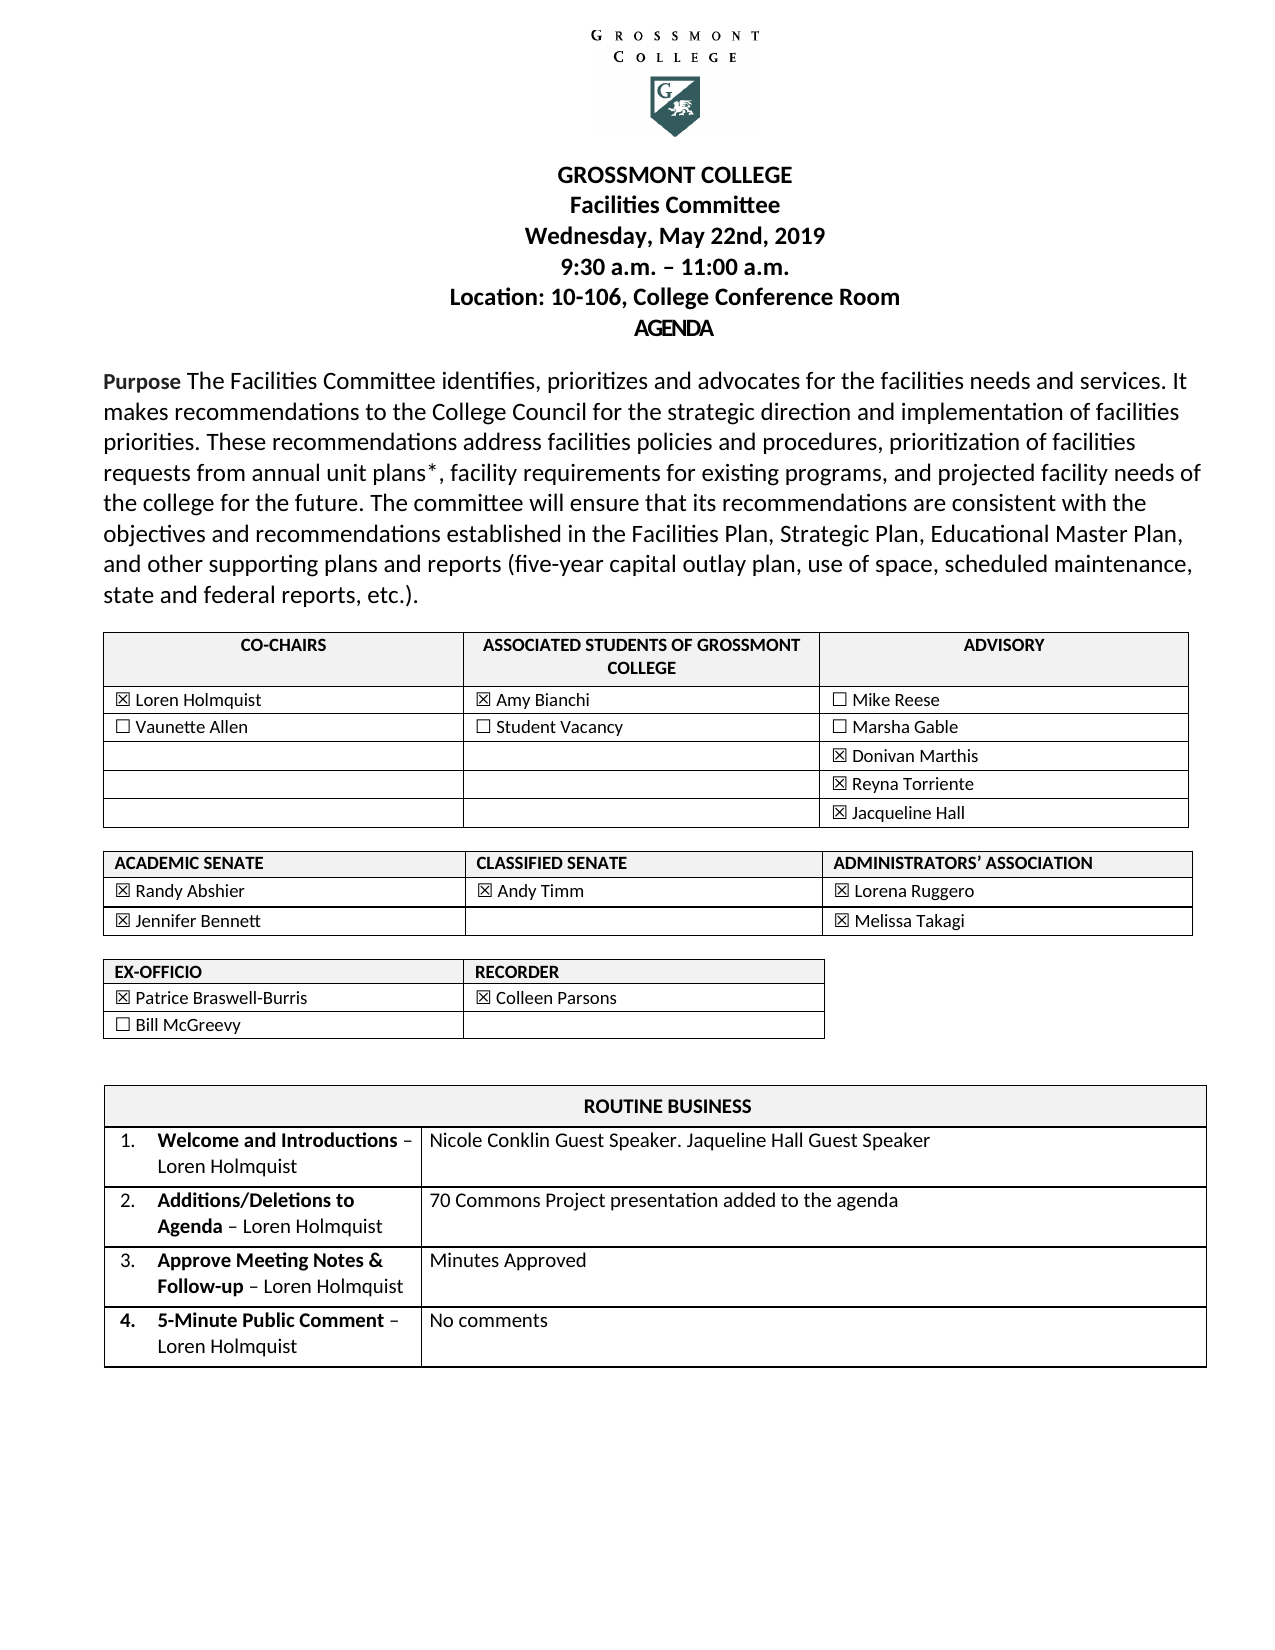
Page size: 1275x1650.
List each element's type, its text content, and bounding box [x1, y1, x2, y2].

table_cell [466, 908, 822, 935]
table_cell Minutes Approved [422, 1248, 1206, 1306]
table_cell Welcome and Introductions –Loren Holmquist [105, 1128, 421, 1186]
table_header EX-OFFICIO [104, 960, 463, 983]
table_cell [104, 799, 463, 827]
table_cell 5-Minute Public Comment – Loren Holmquist [105, 1308, 421, 1366]
table_cell Melissa Takagi [823, 908, 1192, 935]
table_cell Bill McGreevy [104, 1012, 463, 1038]
table_header CLASSIFIED SENATE [466, 852, 822, 877]
table_cell Vaunette Allen [104, 714, 463, 741]
table_cell Additions/Deletions to Agenda – Loren Holmquist [105, 1188, 421, 1246]
table_cell [464, 771, 819, 798]
table_cell Nicole Conklin Guest Speaker. Jaqueline Hall Guest Speaker [422, 1128, 1206, 1186]
table_cell Student Vacancy [464, 714, 819, 741]
table_cell Reyna Torriente [820, 771, 1188, 798]
table_cell Lorena Ruggero [823, 878, 1192, 906]
table_cell [104, 771, 463, 798]
table_cell Jennifer Bennett [104, 908, 465, 935]
picture [591, 30, 759, 137]
table_cell Donivan Marthis [820, 742, 1188, 770]
table_header ASSOCIATED STUDENTS OF GROSSMONT COLLEGE [464, 633, 819, 686]
table_cell Marsha Gable [820, 714, 1188, 741]
table_cell Andy Timm [466, 878, 822, 906]
table_cell Mike Reese [820, 687, 1188, 713]
table_cell Colleen Parsons [464, 984, 824, 1011]
table_cell Jacqueline Hall [820, 799, 1188, 827]
table_cell No comments [422, 1308, 1206, 1366]
table_header CO-CHAIRS [104, 633, 463, 686]
table_header ADVISORY [820, 633, 1188, 686]
table_header ADMINISTRATORS’ ASSOCIATION [823, 852, 1192, 877]
table_header ROUTINE BUSINESS [105, 1086, 1206, 1126]
table_cell 70 Commons Project presentation added to the agenda [422, 1188, 1206, 1246]
table_cell Loren Holmquist [104, 687, 463, 713]
table_cell Patrice Braswell-Burris [104, 984, 463, 1011]
table_cell [104, 742, 463, 770]
table_cell [464, 742, 819, 770]
table_cell [464, 799, 819, 827]
table_header ACADEMIC SENATE [104, 852, 465, 877]
table_cell Amy Bianchi [464, 687, 819, 713]
table_cell [464, 1012, 824, 1038]
table_cell Approve Meeting Notes & Follow-up – Loren Holmquist [105, 1248, 421, 1306]
table_cell Randy Abshier [104, 878, 465, 906]
table_header RECORDER [464, 960, 824, 983]
